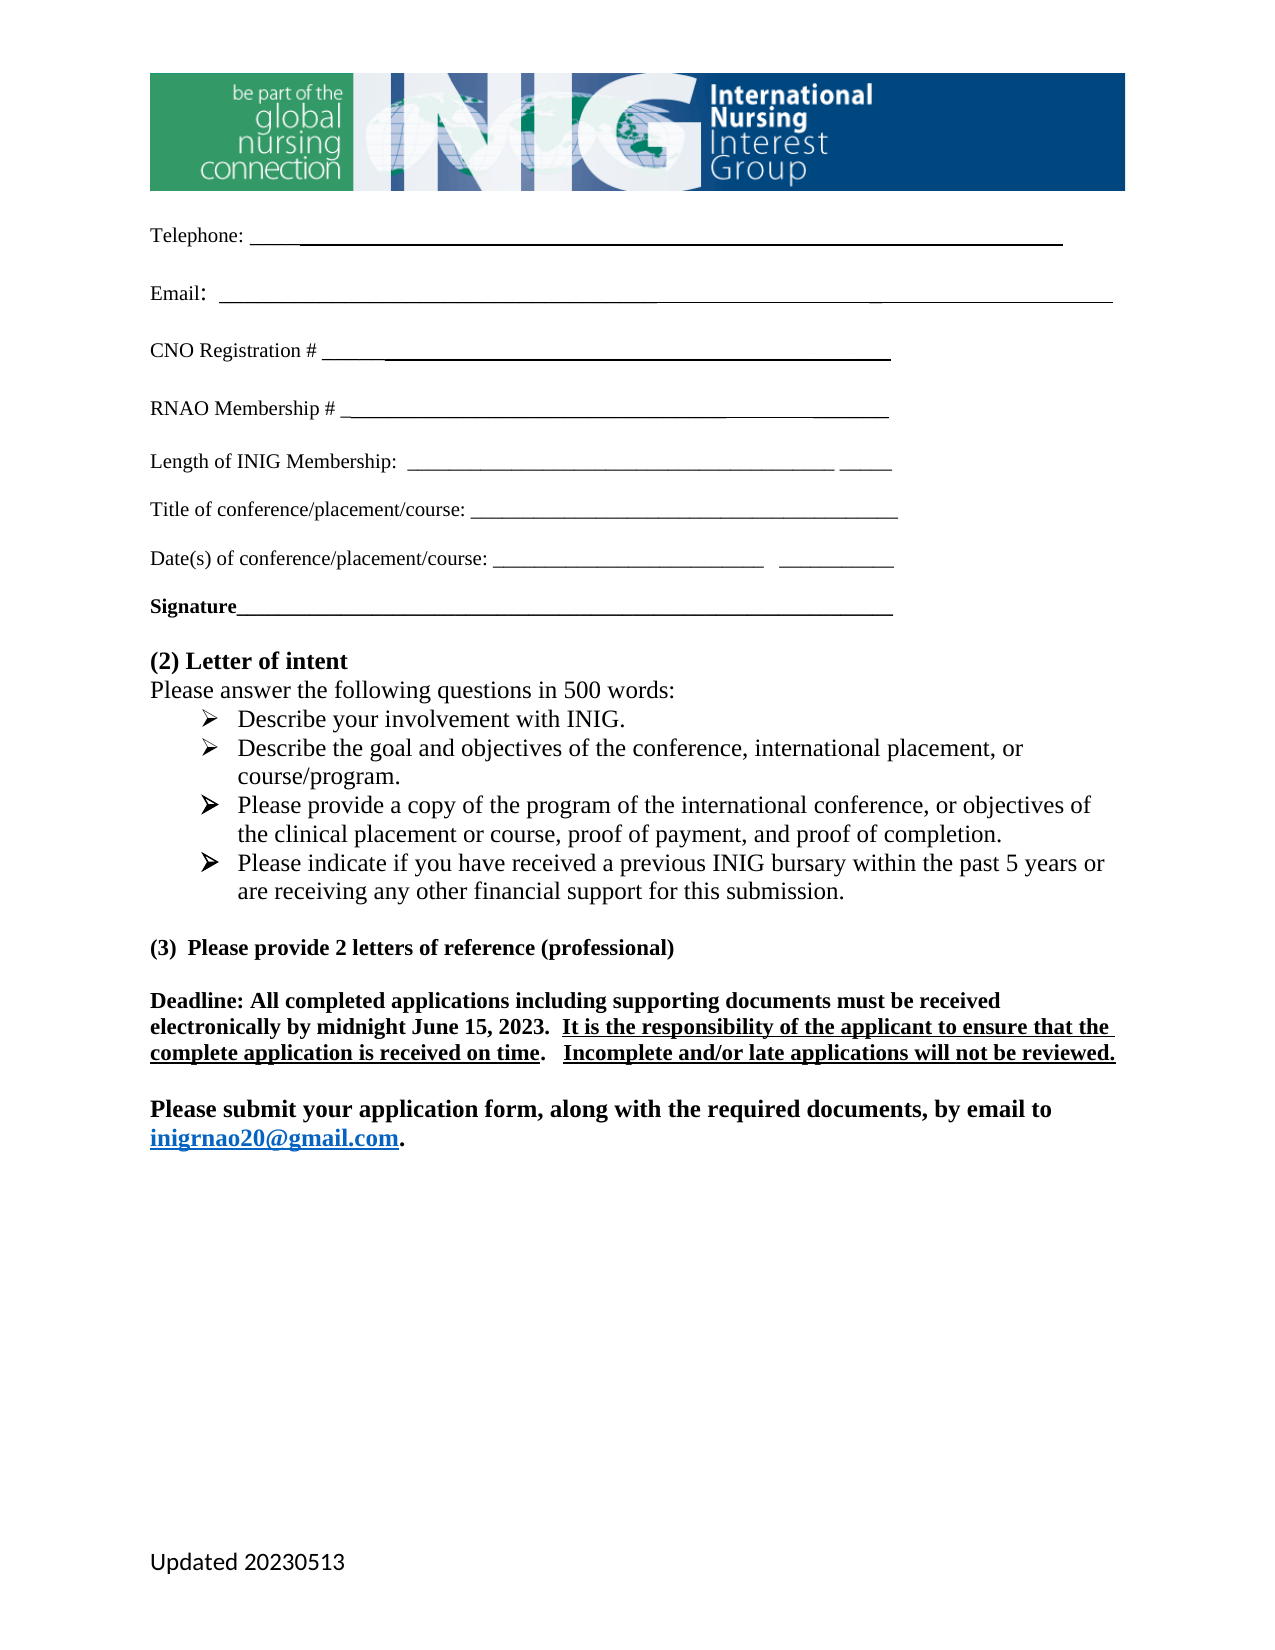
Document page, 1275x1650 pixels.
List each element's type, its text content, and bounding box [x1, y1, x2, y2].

text Length of INIG Membership: _________________________________________ _____ [150, 449, 1125, 473]
text Please submit your application form, along with the required documents, by email to inigrnao20@gmail.com. [150, 1094, 1125, 1152]
picture [150, 73, 1125, 191]
list Describe the goal and objectives of the conference, international placement, or course/program. [200, 733, 1125, 790]
text Please answer the following questions in 500 words: [150, 675, 1125, 704]
text Signature_______________________________________________________________ [150, 594, 1125, 618]
text CNO Registration # _______________________________________ ___ [150, 334, 1125, 363]
list Please indicate if you have received a previous INIG bursary within the past 5 years or are receiving any other financial support for this submission. [200, 848, 1125, 905]
text Title of conference/placement/course: _________________________________________ [150, 497, 1125, 521]
text Email: ___________________________________ _ [150, 277, 1125, 306]
text RNAO Membership # _______________________________ ______ [150, 392, 1125, 421]
text Deadline: All completed applications including supporting documents must be received electronically by midnight June 15, 2023. It is the responsibility of the applicant to ensure that the complete application is received on time. Incomplete and/or late applications will not be reviewed. [150, 987, 1125, 1066]
list Please provide 2 letters of reference (professional) [150, 934, 1125, 960]
text Telephone: ______________________________ [150, 219, 1125, 248]
text Date(s) of conference/placement/course: __________________________ ___________ [150, 546, 1125, 569]
text (2) Letter of intent [150, 646, 1125, 675]
list Describe your involvement with INIG. [200, 704, 1125, 733]
list Please provide a copy of the program of the international conference, or objectives of the clinical placement or course, proof of payment, and proof of completion. [200, 790, 1125, 848]
